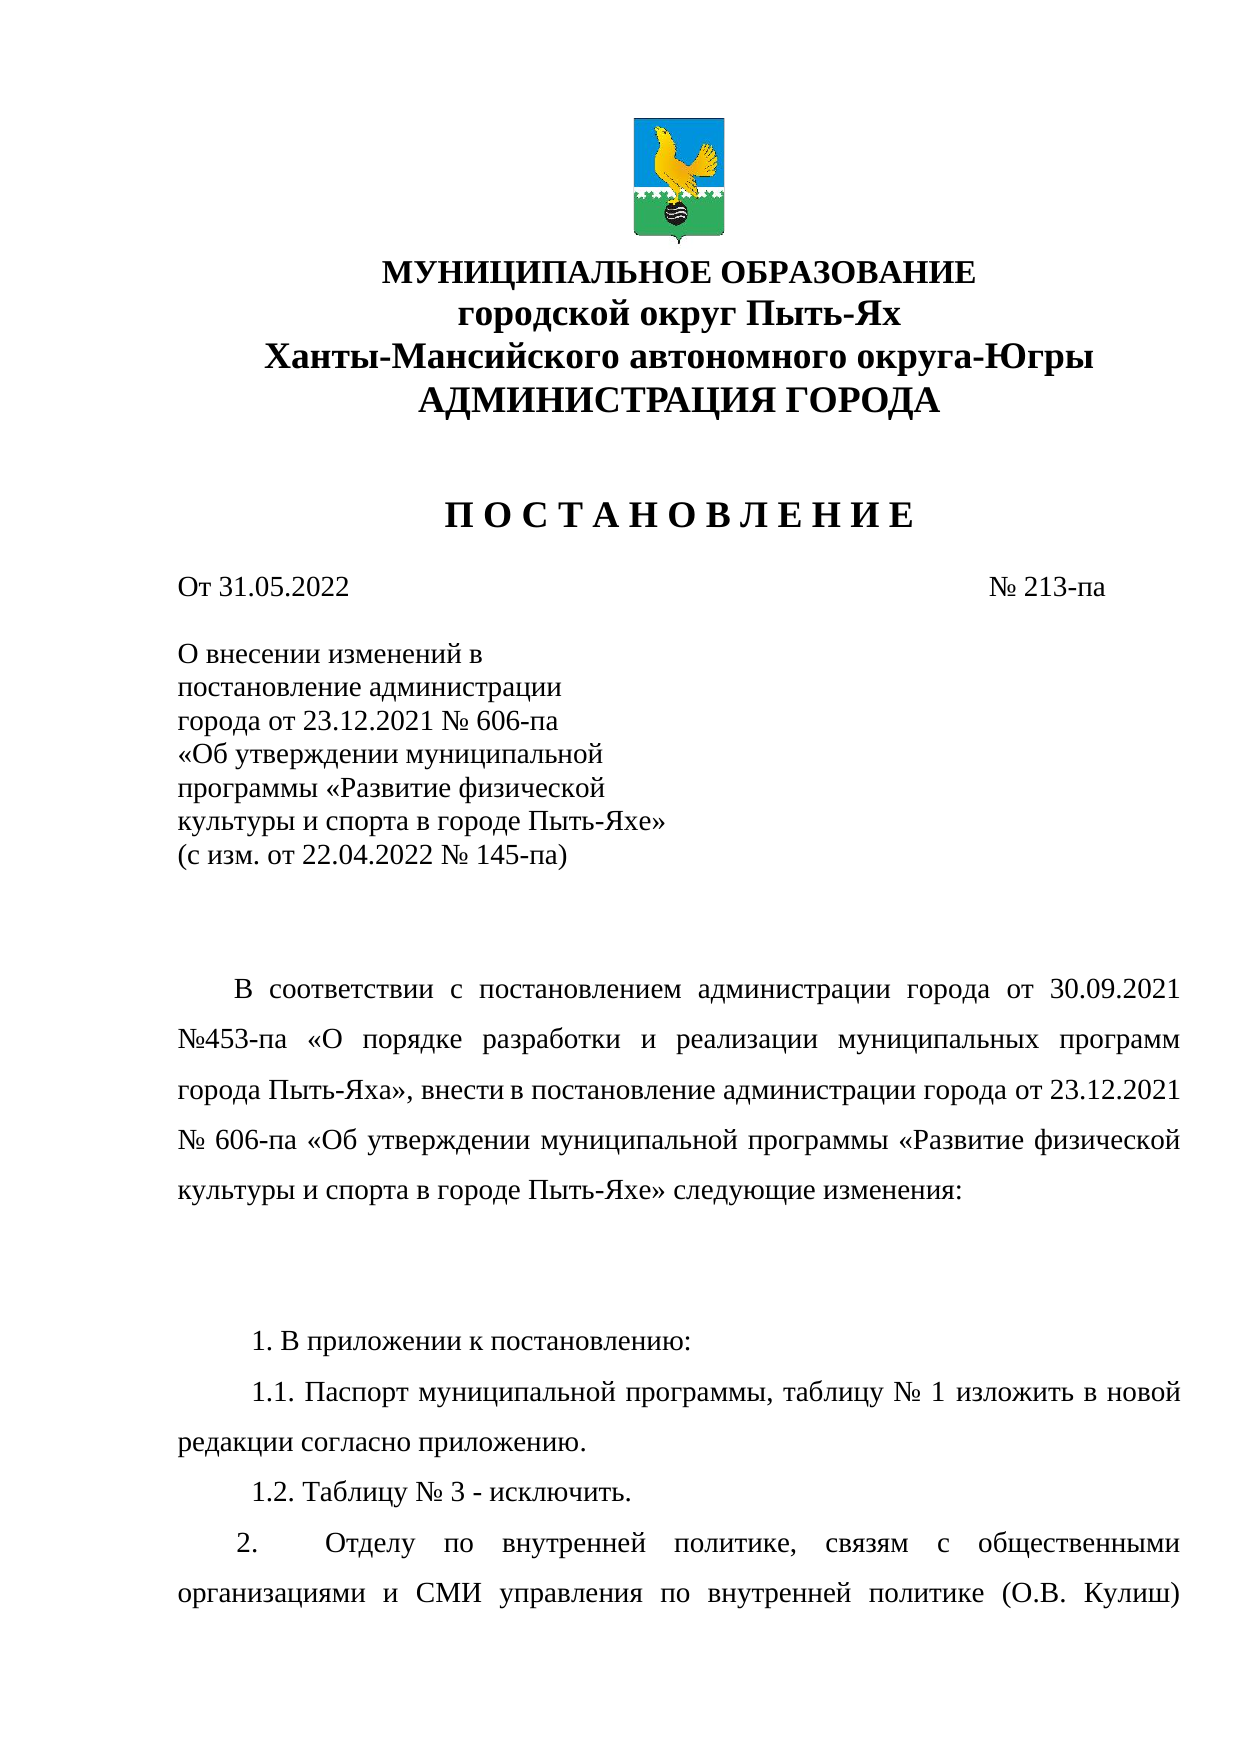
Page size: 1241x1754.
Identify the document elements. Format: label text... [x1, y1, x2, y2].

text города от 23.12.2021 № 606-па [177, 703, 1181, 736]
text П О С Т А Н О В Л Е Н И Е [177, 492, 1181, 535]
text программы «Развитие физической [177, 770, 1181, 803]
text АДМИНИСТРАЦИЯ ГОРОДА [177, 377, 1181, 420]
text МУНИЦИПАЛЬНОЕ ОБРАЗОВАНИЕ [177, 252, 1181, 291]
picture [633, 118, 725, 253]
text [177, 1525, 1181, 1608]
text 1.2. Таблицу № 3 - исключить. [177, 1474, 1181, 1508]
text От 31.05.2022 № 213-па [177, 569, 1181, 602]
text 1.1. Паспорт муниципальной программы, таблицу № 1 изложить в новой редакции согласно приложению. [177, 1374, 1181, 1458]
text 1. В приложении к постановлению: [236, 1323, 1181, 1357]
text (с изм. от 22.04.2022 № 145-па) [177, 837, 1181, 871]
text культуры и спорта в городе Пыть-Яхе» [177, 803, 1181, 837]
text постановление администрации [177, 669, 1181, 703]
text В соответствии с постановлением администрации города от 30.09.2021 №453-па «О порядке разработки и реализации муниципальных программ города Пыть-Яха», внести в постановление администрации города от 23.12.2021 № 606-па «Об утверждении муниципальной программы «Развитие физической культуры и спорта в городе Пыть-Яхе» следующие изменения: [177, 971, 1181, 1206]
text О внесении изменений в [177, 636, 1181, 669]
text «Об утверждении муниципальной [177, 736, 1181, 770]
text Ханты-Мансийского автономного округа-Югры [177, 334, 1181, 377]
text городской округ Пыть-Ях [177, 291, 1181, 334]
